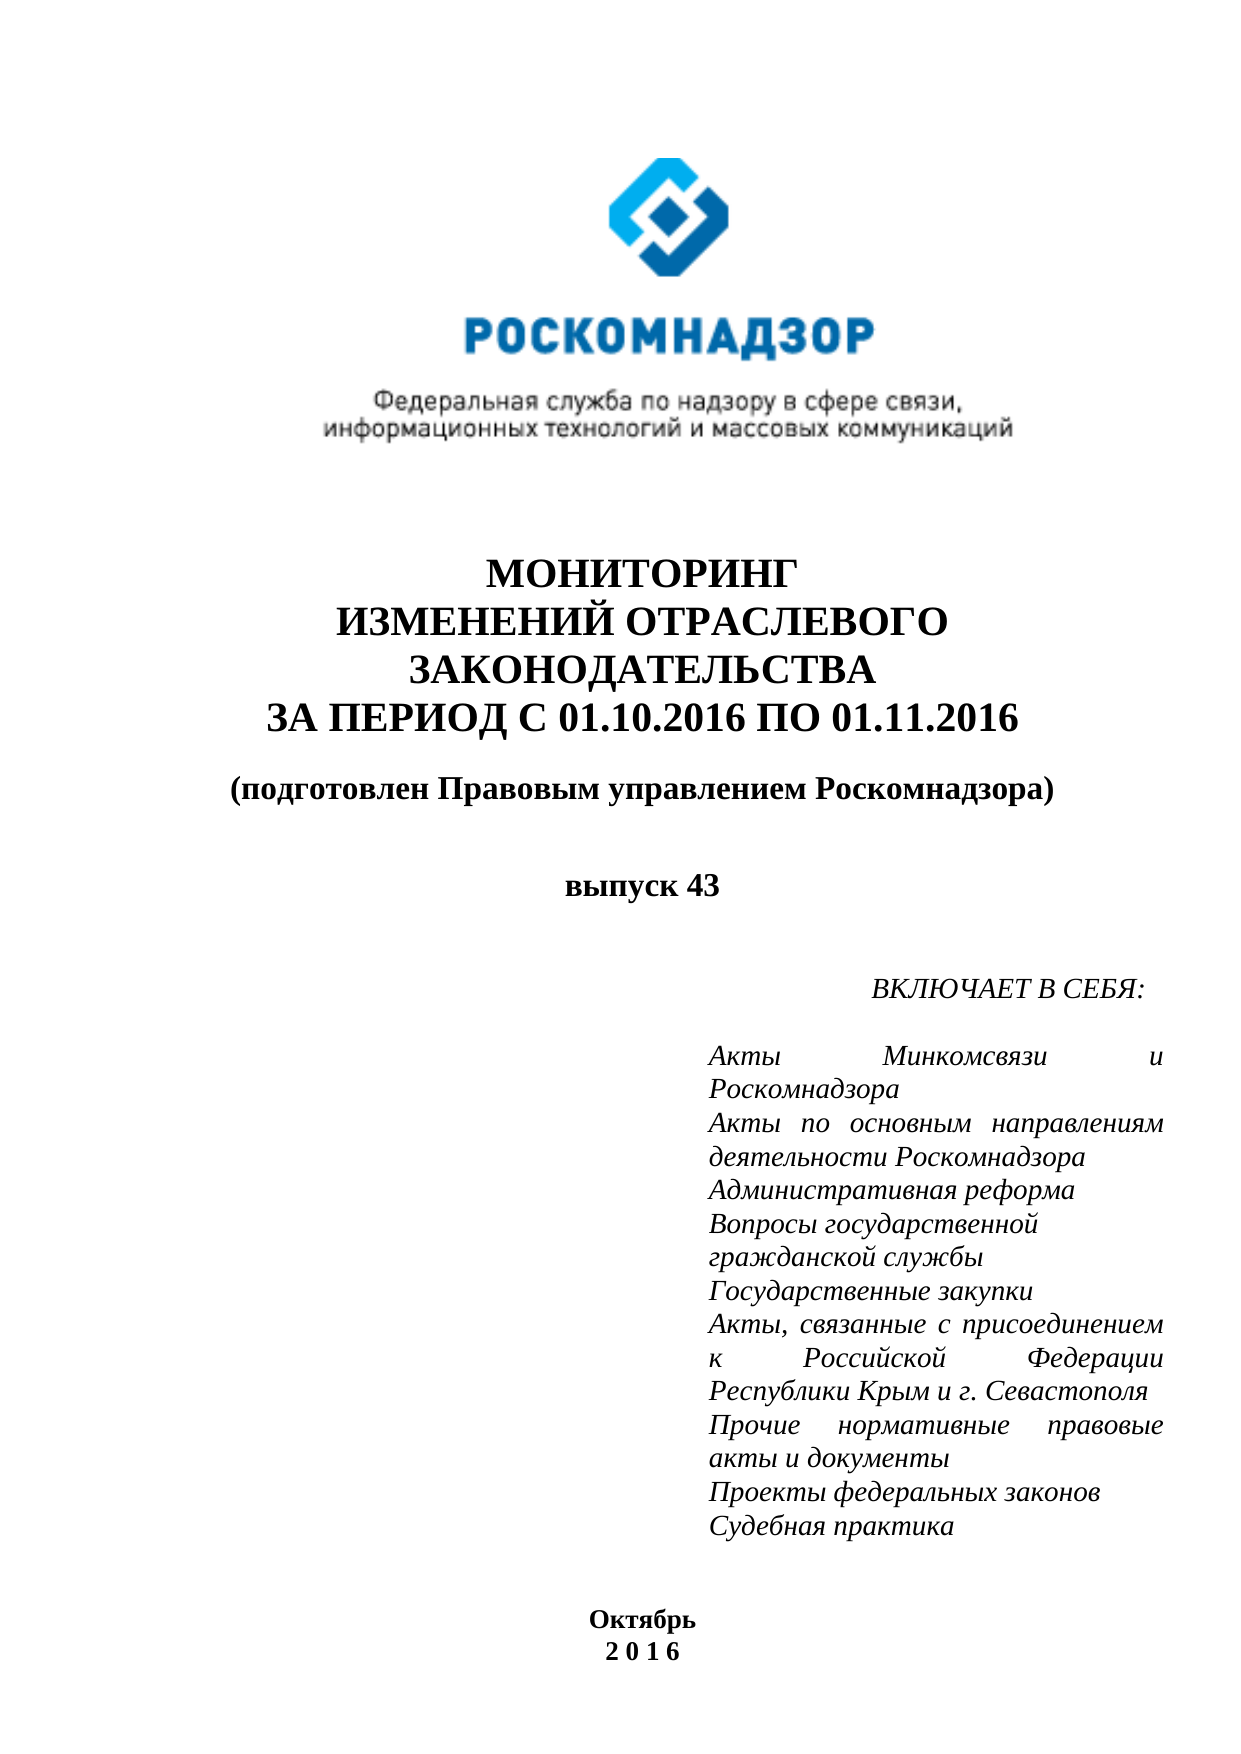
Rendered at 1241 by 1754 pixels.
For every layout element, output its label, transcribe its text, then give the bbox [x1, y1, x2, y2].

text 2 0 1 6 [118, 1635, 1167, 1666]
text Административная реформа [709, 1172, 1167, 1206]
text (подготовлен Правовым управлением Роскомнадзора) [118, 768, 1167, 806]
text Акты по основным направлениям деятельности Роскомнадзора [709, 1105, 1167, 1172]
text Проекты федеральных законов [709, 1474, 1167, 1508]
text ЗА ПЕРИОД С 01.10.2016 ПО 01.11.2016 [118, 692, 1167, 740]
text выпуск 43 [118, 866, 1167, 904]
picture [311, 158, 1032, 450]
text Акты, связанные с присоединением к Российской Федерации Республики Крым и г. Севастополя [709, 1306, 1167, 1407]
text Акты Минкомсвязи и Роскомнадзора [709, 1038, 1167, 1105]
text ВКЛЮЧАЕТ В СЕБЯ: [797, 971, 1167, 1004]
text Государственные закупки [709, 1273, 1167, 1306]
text ИЗМЕНЕНИЙ ОТРАСЛЕВОГО ЗАКОНОДАТЕЛЬСТВА [118, 596, 1167, 692]
text Судебная практика [709, 1508, 1167, 1541]
text Октябрь [118, 1603, 1167, 1635]
text Прочие нормативные правовые акты и документы [709, 1407, 1167, 1474]
text Вопросы государственной гражданской службы [709, 1206, 1167, 1273]
text МОНИТОРИНГ [118, 548, 1167, 596]
